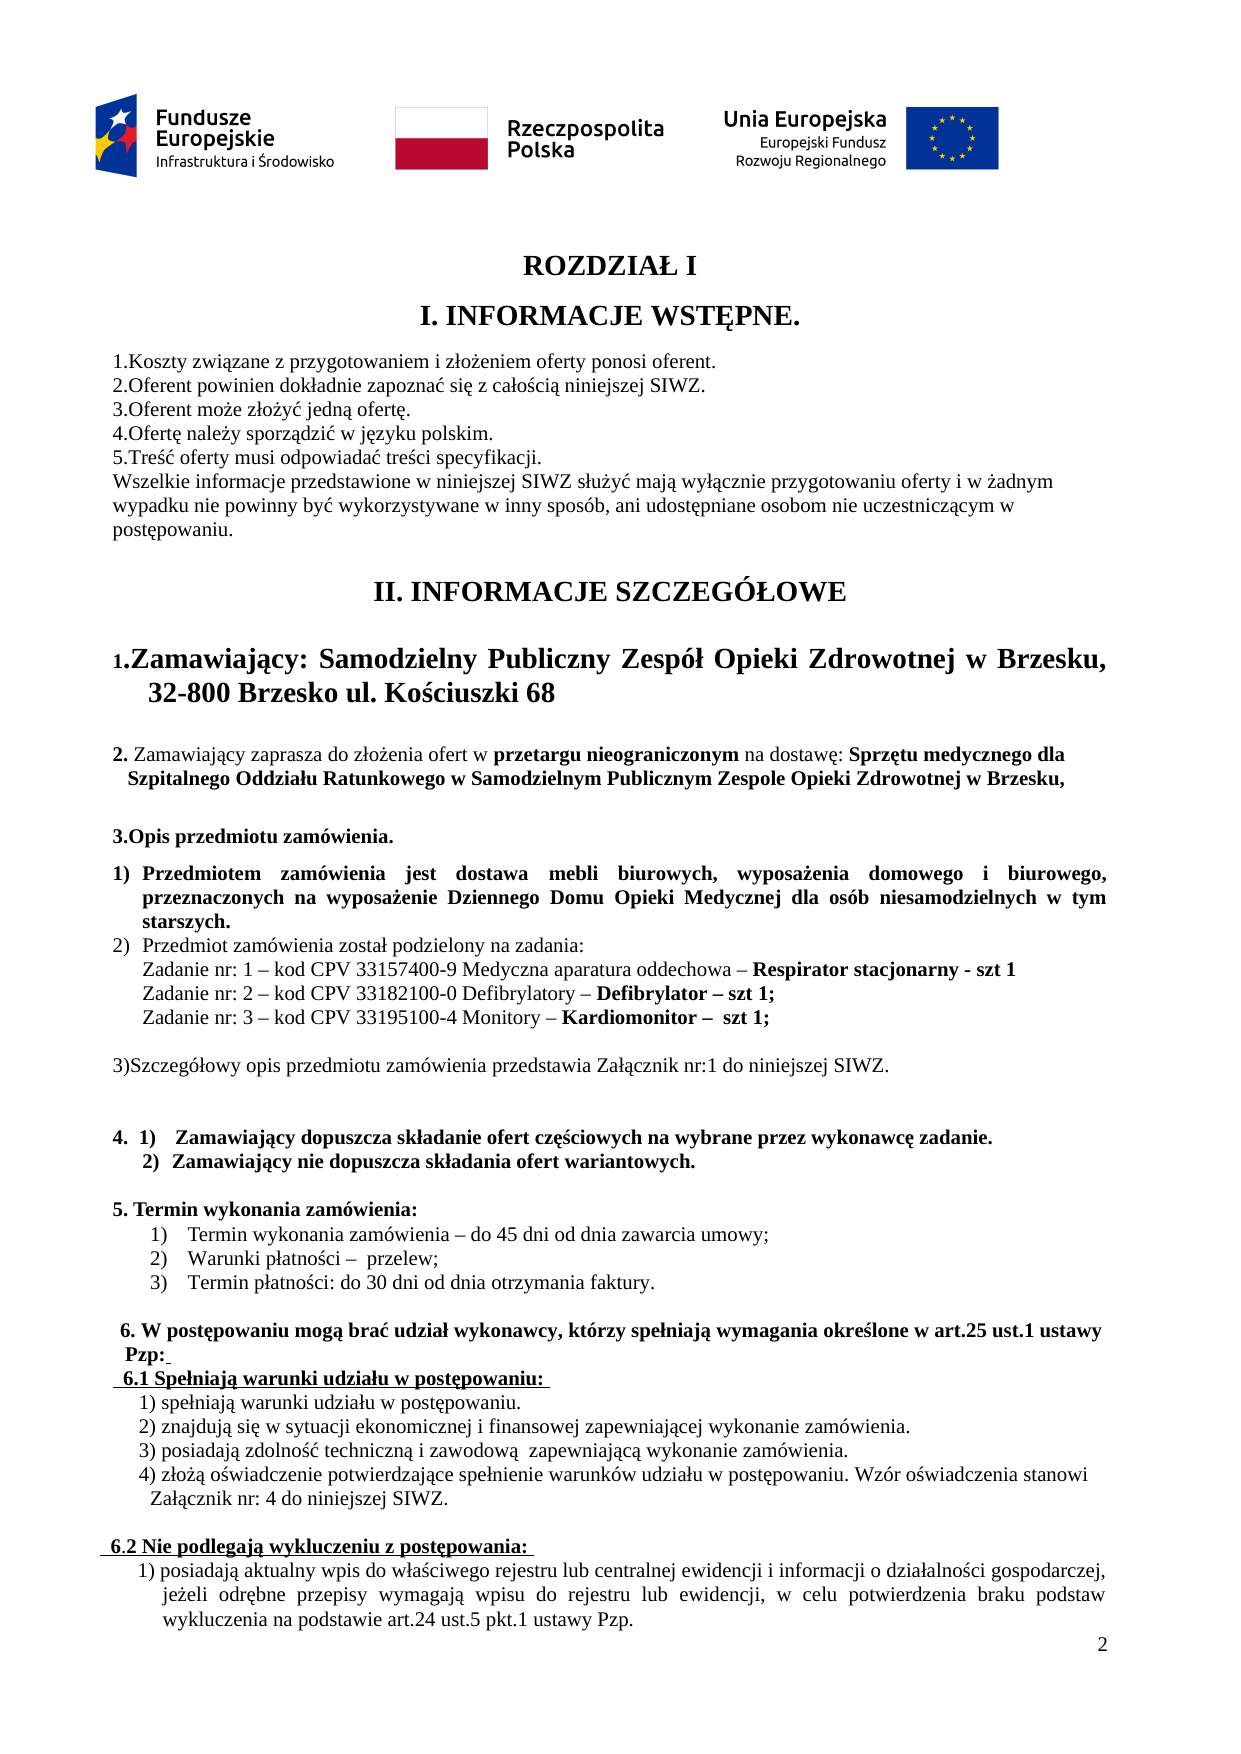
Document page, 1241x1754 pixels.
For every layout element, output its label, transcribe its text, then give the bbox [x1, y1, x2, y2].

text 6. W postępowaniu mogą brać udział wykonawcy, którzy spełniają wymagania określone w art.25 ust.1 ustawy Pzp: [112, 1318, 1107, 1366]
text 4. 1) Zamawiający dopuszcza składanie ofert częściowych na wybrane przez wykonawcę zadanie. [112, 1125, 1107, 1149]
text 1.Koszty związane z przygotowaniem i złożeniem oferty ponosi oferent. [112, 348, 1107, 373]
text 3) posiadają zdolność techniczną i zawodową zapewniającą wykonanie zamówienia. [112, 1438, 1107, 1462]
text 2) znajdują się w sytuacji ekonomicznej i finansowej zapewniającej wykonanie zamówienia. [112, 1414, 1107, 1438]
list Termin płatności: do 30 dni od dnia otrzymania faktury. [150, 1269, 1107, 1294]
text 4) złożą oświadczenie potwierdzające spełnienie warunków udziału w postępowaniu. Wzór oświadczenia stanowi Załącznik nr: 4 do niniejszej SIWZ. [112, 1462, 1107, 1510]
text II. INFORMACJE SZCZEGÓŁOWE [112, 574, 1107, 608]
text 2.Oferent powinien dokładnie zapoznać się z całością niniejszej SIWZ. [112, 373, 1107, 397]
text 2. Zamawiający zaprasza do złożenia ofert w przetargu nieograniczonym na dostawę: Sprzętu medycznego dla Szpitalnego Oddziału Ratunkowego w Samodzielnym Publicznym Zespole Opieki Zdrowotnej w Brzesku, [112, 742, 1107, 790]
text 6.1 Spełniają warunki udziału w postępowaniu: [112, 1366, 1107, 1390]
list Warunki płatności – przelew; [150, 1246, 1107, 1269]
text 6.2 Nie podlegają wykluczeniu z postępowania: [100, 1534, 1107, 1558]
text ROZDZIAŁ I [112, 248, 1107, 281]
text 2) Przedmiot zamówienia został podzielony na zadania: [112, 933, 1107, 957]
text 5.Treść oferty musi odpowiadać treści specyfikacji. [112, 445, 1107, 469]
text 1) Przedmiotem zamówienia jest dostawa mebli biurowych, wyposażenia domowego i biurowego, przeznaczonych na wyposażenie Dziennego Domu Opieki Medycznej dla osób niesamodzielnych w tym starszych. [112, 861, 1107, 933]
text 1.Zamawiający: Samodzielny Publiczny Zespół Opieki Zdrowotnej w Brzesku, 32-800 Brzesko ul. Kościuszki 68 [112, 642, 1107, 709]
text 3)Szczegółowy opis przedmiotu zamówienia przedstawia Załącznik nr:1 do niniejszej SIWZ. [112, 1053, 1107, 1077]
text I. INFORMACJE WSTĘPNE. [112, 298, 1107, 332]
text Zadanie nr: 1 – kod CPV 33157400-9 Medyczna aparatura oddechowa – Respirator stacjonarny - szt 1 [112, 957, 1107, 981]
picture [75, 73, 1019, 198]
text Zadanie nr: 3 – kod CPV 33195100-4 Monitory – Kardiomonitor – szt 1; [112, 1005, 1107, 1029]
list Termin wykonania zamówienia – do 45 dni od dnia zawarcia umowy; [150, 1221, 1107, 1246]
text 2) Zamawiający nie dopuszcza składania ofert wariantowych. [142, 1149, 1107, 1173]
text 1) posiadają aktualny wpis do właściwego rejestru lub centralnej ewidencji i informacji o działalności gospodarczej, jeżeli odrębne przepisy wymagają wpisu do rejestru lub ewidencji, w celu potwierdzenia braku podstaw wykluczenia na podstawie art.24 ust.5 pkt.1 ustawy Pzp. [137, 1558, 1107, 1631]
text 4.Ofertę należy sporządzić w języku polskim. [112, 421, 1107, 445]
text Zadanie nr: 2 – kod CPV 33182100-0 Defibrylatory – Defibrylator – szt 1; [112, 981, 1107, 1005]
text 5. Termin wykonania zamówienia: [112, 1197, 1107, 1221]
text 3.Opis przedmiotu zamówienia. [112, 824, 1107, 848]
text 3.Oferent może złożyć jedną ofertę. [112, 397, 1107, 421]
text Wszelkie informacje przedstawione w niniejszej SIWZ służyć mają wyłącznie przygotowaniu oferty i w żadnym wypadku nie powinny być wykorzystywane w inny sposób, ani udostępniane osobom nie uczestniczącym w postępowaniu. [112, 469, 1107, 541]
text 1) spełniają warunki udziału w postępowaniu. [112, 1390, 1107, 1414]
